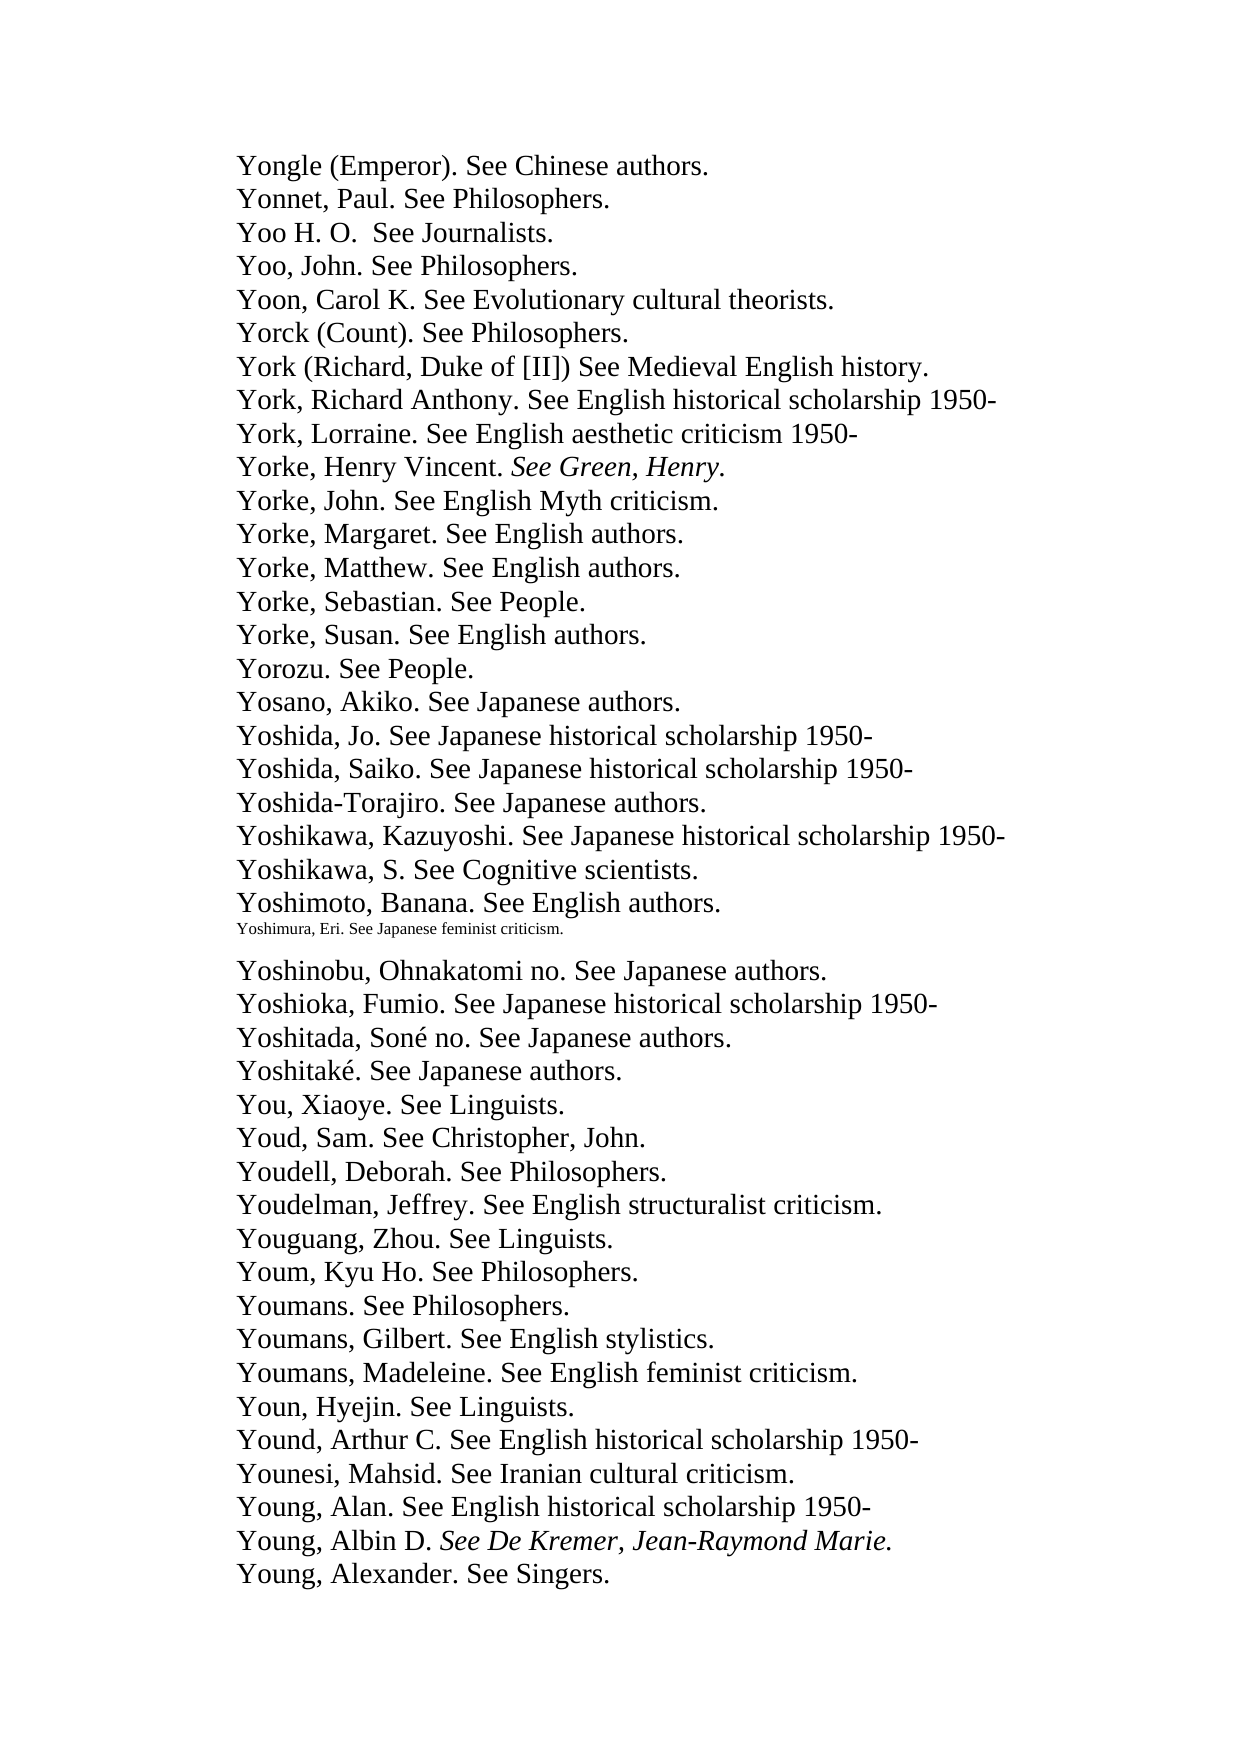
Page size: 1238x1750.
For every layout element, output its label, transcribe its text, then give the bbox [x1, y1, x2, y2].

text Young, Alexander. See Singers. [236, 1556, 1078, 1590]
text Yoshinobu, Ohnakatomi no. See Japanese authors. [236, 953, 1078, 986]
text Yorozu. See People. [236, 651, 1078, 684]
text Yoshida, Jo. See Japanese historical scholarship 1950- [236, 718, 1078, 751]
text You, Xiaoye. See Linguists. [236, 1087, 1078, 1120]
text York, Richard Anthony. See English historical scholarship 1950- [236, 382, 1078, 416]
text Yoshioka, Fumio. See Japanese historical scholarship 1950- [236, 986, 1078, 1020]
text York (Richard, Duke of [II]) See Medieval English history. [236, 349, 1078, 382]
text Yoshikawa, S. See Cognitive scientists. [236, 852, 1078, 886]
text Yorke, John. See English Myth criticism. [236, 483, 1078, 517]
text Yonnet, Paul. See Philosophers. [236, 181, 1078, 215]
text Yoshitada, Soné no. See Japanese authors. [236, 1020, 1078, 1053]
text Youm, Kyu Ho. See Philosophers. [236, 1254, 1078, 1288]
text Yorke, Henry Vincent. See Green, Henry. [236, 449, 1078, 483]
text Yoshida-Torajiro. See Japanese authors. [236, 785, 1078, 818]
text Younesi, Mahsid. See Iranian cultural criticism. [236, 1456, 1078, 1489]
text Yorke, Margaret. See English authors. [236, 517, 1078, 550]
text Young, Albin D. See De Kremer, Jean-Raymond Marie. [236, 1523, 1078, 1556]
text Yongle (Emperor). See Chinese authors. [236, 148, 1078, 181]
text Youguang, Zhou. See Linguists. [236, 1221, 1078, 1254]
text Yorke, Susan. See English authors. [236, 617, 1078, 651]
subtitle Yoshimura, Eri. See Japanese feminist criticism. [236, 919, 1072, 953]
text Young, Alan. See English historical scholarship 1950- [236, 1489, 1078, 1523]
text Yoo H. O. See Journalists. [236, 215, 1078, 248]
text Yorke, Matthew. See English authors. [236, 550, 1078, 584]
text Yoshitaké. See Japanese authors. [236, 1053, 1078, 1087]
text Yoo, John. See Philosophers. [236, 248, 1078, 282]
text Youmans. See Philosophers. [236, 1288, 1078, 1322]
text York, Lorraine. See English aesthetic criticism 1950- [236, 416, 1078, 449]
text Youmans, Gilbert. See English stylistics. [236, 1322, 1078, 1355]
text Yoshimoto, Banana. See English authors. [236, 886, 1078, 919]
text Youdell, Deborah. See Philosophers. [236, 1154, 1078, 1187]
text Yound, Arthur C. See English historical scholarship 1950- [236, 1422, 1078, 1456]
text Youmans, Madeleine. See English feminist criticism. [236, 1355, 1078, 1389]
text Yorck (Count). See Philosophers. [236, 315, 1078, 349]
text Youd, Sam. See Christopher, John. [236, 1120, 1078, 1154]
text Yosano, Akiko. See Japanese authors. [236, 684, 1078, 718]
text Yorke, Sebastian. See People. [236, 584, 1077, 617]
text Youdelman, Jeffrey. See English structuralist criticism. [236, 1187, 1078, 1221]
text Yoon, Carol K. See Evolutionary cultural theorists. [236, 282, 1078, 315]
text Yoshida, Saiko. See Japanese historical scholarship 1950- [236, 751, 1078, 785]
text Youn, Hyejin. See Linguists. [236, 1389, 1078, 1422]
text Yoshikawa, Kazuyoshi. See Japanese historical scholarship 1950- [236, 818, 1078, 852]
